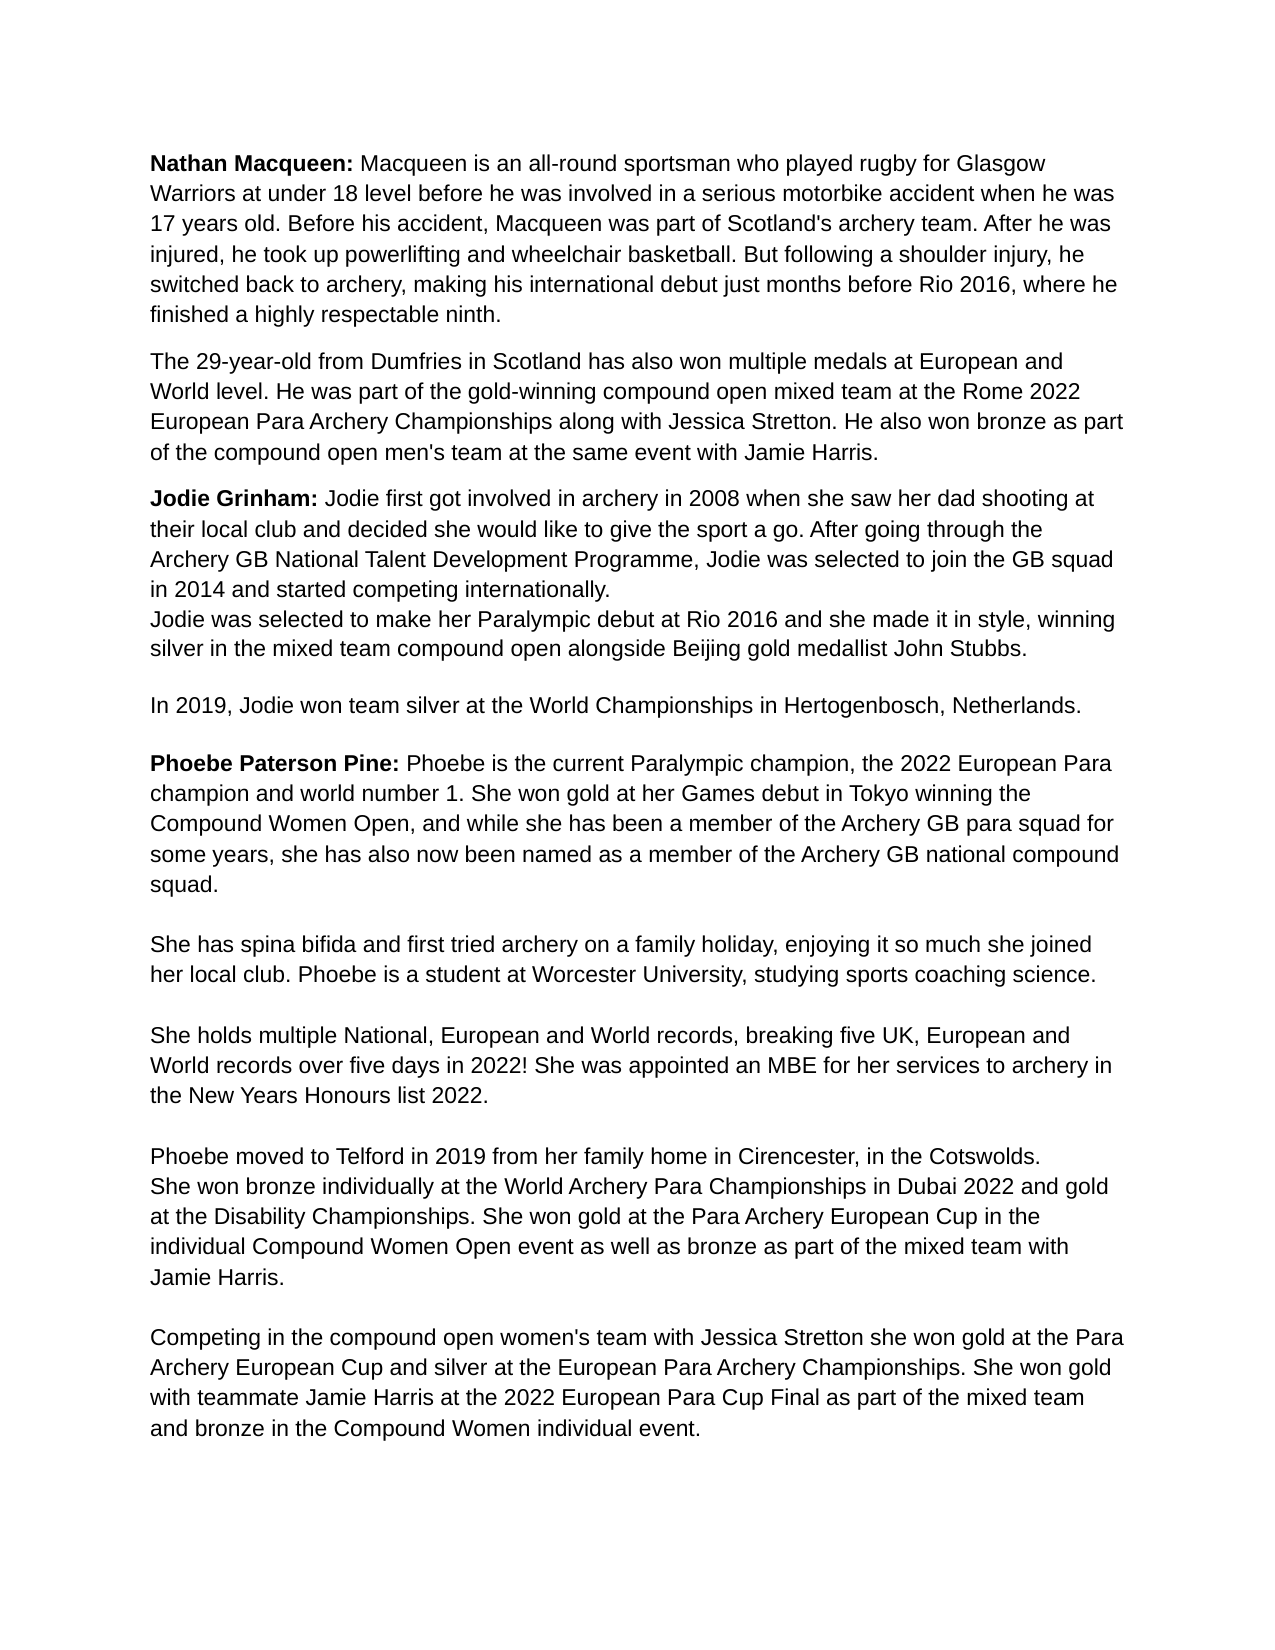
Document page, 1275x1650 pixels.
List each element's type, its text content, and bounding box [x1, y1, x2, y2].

text In 2019, Jodie won team silver at the World Championships in Hertogenbosch, Netherlands. [150, 692, 1125, 719]
text The 29-year-old from Dumfries in Scotland has also won multiple medals at European and World level. He was part of the gold-winning compound open mixed team at the Rome 2022 European Para Archery Championships along with Jessica Stretton. He also won bronze as part of the compound open men's team at the same event with Jamie Harris. [150, 348, 1125, 465]
text Phoebe Paterson Pine: Phoebe is the current Paralympic champion, the 2022 European Para champion and world number 1. She won gold at her Games debut in Tokyo winning the Compound Women Open, and while she has been a member of the Archery GB para squad for some years, she has also now been named as a member of the Archery GB national compound squad. [150, 750, 1125, 897]
text She has spina bifida and first tried archery on a family holiday, enjoying it so much she joined her local club. Phoebe is a student at Worcester University, studying sports coaching science. [150, 931, 1125, 988]
text Competing in the compound open women's team with Jessica Stretton she won gold at the Para Archery European Cup and silver at the European Para Archery Championships. She won gold with teammate Jamie Harris at the 2022 European Para Cup Final as part of the mixed team and bronze in the Compound Women individual event. [150, 1324, 1125, 1441]
text Nathan Macqueen: Macqueen is an all-round sportsman who played rugby for Glasgow Warriors at under 18 level before he was involved in a serious motorbike accident when he was 17 years old. Before his accident, Macqueen was part of Scotland's archery team. After he was injured, he took up powerlifting and wheelchair basketball. But following a shoulder injury, he switched back to archery, making his international debut just months before Rio 2016, where he finished a highly respectable ninth. [150, 150, 1125, 327]
text Phoebe moved to Telford in 2019 from her family home in Cirencester, in the Cotswolds. [150, 1143, 1125, 1169]
text Jodie Grinham: Jodie first got involved in archery in 2008 when she saw her dad shooting at their local club and decided she would like to give the sport a go. After going through the Archery GB National Talent Development Programme, Jodie was selected to join the GB squad in 2014 and started competing internationally. [150, 485, 1125, 602]
text She holds multiple National, European and World records, breaking five UK, European and World records over five days in 2022! She was appointed an MBE for her services to archery in the New Years Honours list 2022. [150, 1022, 1125, 1108]
text She won bronze individually at the World Archery Para Championships in Dubai 2022 and gold at the Disability Championships. She won gold at the Para Archery European Cup in the individual Compound Women Open event as well as bronze as part of the mixed team with Jamie Harris. [150, 1173, 1125, 1290]
text Jodie was selected to make her Paralympic debut at Rio 2016 and she made it in style, winning silver in the mixed team compound open alongside Beijing gold medallist John Stubbs. [150, 606, 1125, 661]
